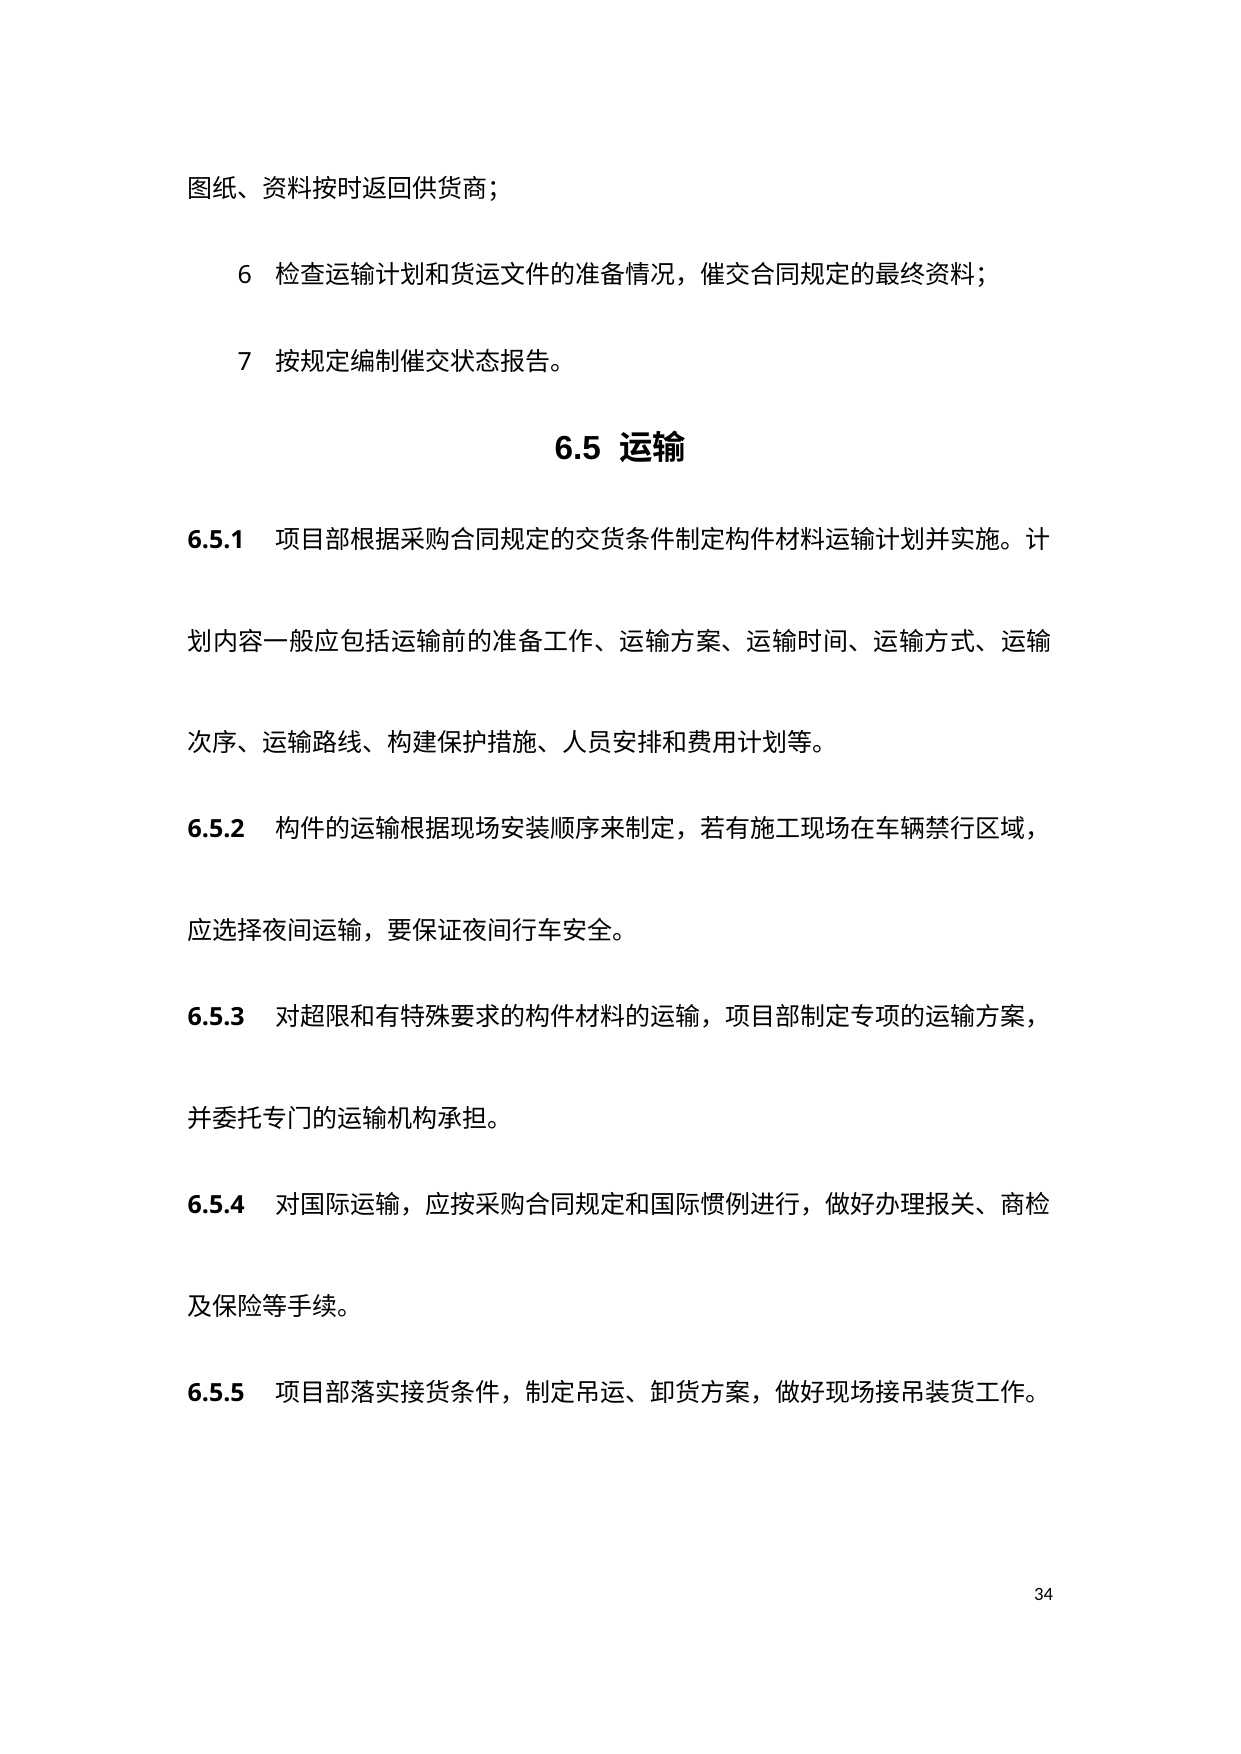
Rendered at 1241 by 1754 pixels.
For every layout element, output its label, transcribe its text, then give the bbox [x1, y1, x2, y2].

list 检查运输计划和货运文件的准备情况，催交合同规定的最终资料； [187, 239, 1053, 307]
list 构件的运输根据现场安装顺序来制定，若有施工现场在车辆禁行区域，应选择夜间运输，要保证夜间行车安全。 [187, 793, 1053, 963]
list 对超限和有特殊要求的构件材料的运输，项目部制定专项的运输方案，并委托专门的运输机构承担。 [187, 981, 1053, 1151]
list 项目部落实接货条件，制定吊运、卸货方案，做好现场接吊装货工作。 [187, 1357, 1053, 1425]
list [187, 153, 1053, 221]
subtitle 6.5 运输 [187, 411, 1053, 479]
list 项目部根据采购合同规定的交货条件制定构件材料运输计划并实施。计划内容一般应包括运输前的准备工作、运输方案、运输时间、运输方式、运输次序、运输路线、构建保护措施、人员安排和费用计划等。 [187, 503, 1053, 775]
list 对国际运输，应按采购合同规定和国际惯例进行，做好办理报关、商检及保险等手续。 [187, 1169, 1053, 1339]
list 按规定编制催交状态报告。 [187, 325, 1053, 393]
